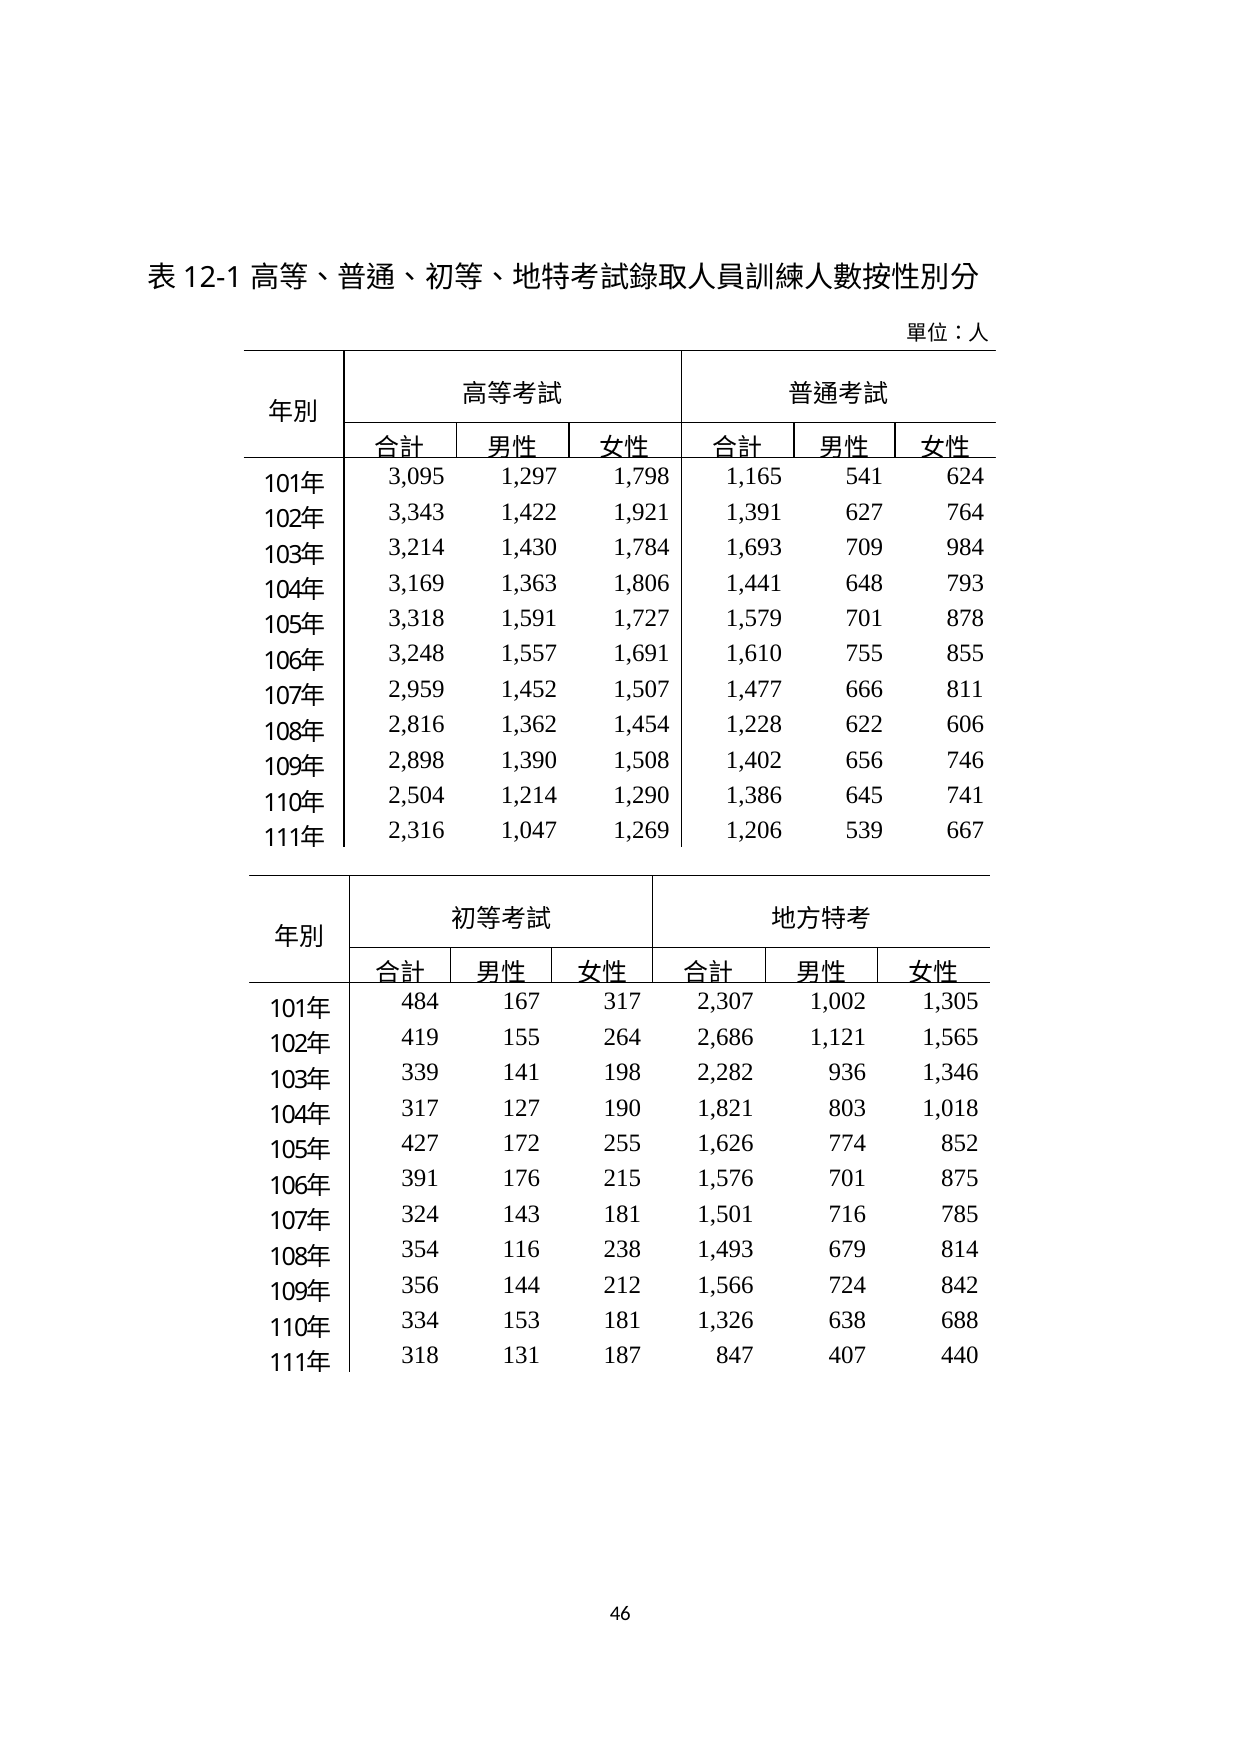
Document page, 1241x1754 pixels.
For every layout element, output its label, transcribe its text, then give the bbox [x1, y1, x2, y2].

text 單位：人 [148, 312, 989, 350]
text 表12-1 高等、普通、初等、地特考試錄取人員訓練人數按性別分 [148, 162, 1092, 312]
